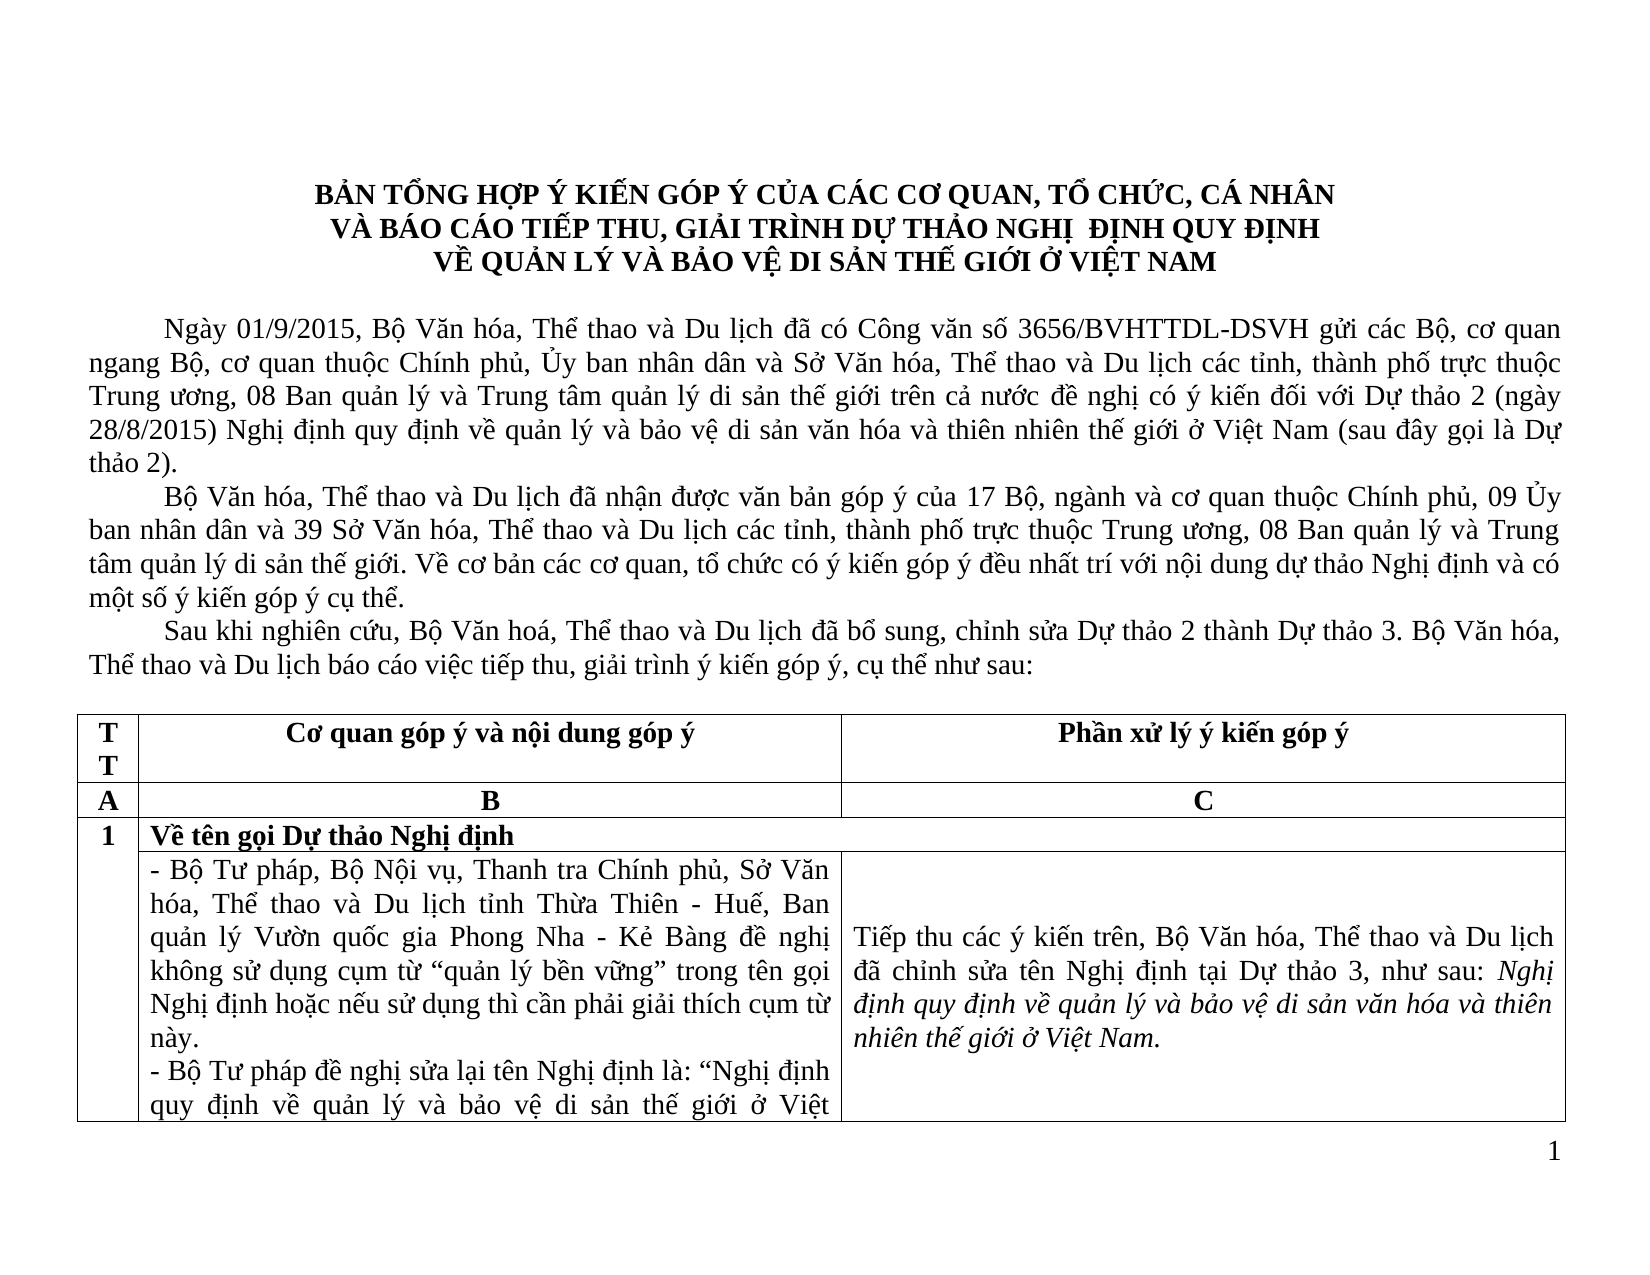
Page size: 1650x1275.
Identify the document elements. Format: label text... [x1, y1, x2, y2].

table_cell B [139, 783, 841, 817]
table_header TT [78, 715, 138, 782]
table_cell Về tên gọi Dự thảo Nghị định [139, 818, 1565, 851]
table_header Cơ quan góp ý và nội dung góp ý [139, 715, 841, 782]
text Sau khi nghiên cứu, Bộ Văn hoá, Thể thao và Du lịch đã bổ sung, chỉnh sửa Dự thảo 2 thành Dự thảo 3. Bộ Văn hóa, Thể thao và Du lịch báo cáo việc tiếp thu, giải trình ý kiến góp ý, cụ thể như sau: [89, 613, 1561, 680]
table_cell 1 [78, 818, 138, 1121]
text VỀ QUẢN LÝ VÀ BẢO VỆ DI SẢN THẾ GIỚI Ở VIỆT NAM [89, 244, 1561, 278]
table_cell A [78, 783, 138, 817]
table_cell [842, 852, 1565, 1121]
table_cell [139, 852, 841, 1121]
text Bộ Văn hóa, Thể thao và Du lịch đã nhận được văn bản góp ý của 17 Bộ, ngành và cơ quan thuộc Chính phủ, 09 Ủy ban nhân dân và 39 Sở Văn hóa, Thể thao và Du lịch các tỉnh, thành phố trực thuộc Trung ương, 08 Ban quản lý và Trung tâm quản lý di sản thế giới. Về cơ bản các cơ quan, tổ chức có ý kiến góp ý đều nhất trí với nội dung dự thảo Nghị định và có một số ý kiến góp ý cụ thể. [89, 479, 1561, 613]
table_header Phần xử lý ý kiến góp ý [842, 715, 1565, 782]
text Ngày 01/9/2015, Bộ Văn hóa, Thể thao và Du lịch đã có Công văn số 3656/BVHTTDL-DSVH gửi các Bộ, cơ quan ngang Bộ, cơ quan thuộc Chính phủ, Ủy ban nhân dân và Sở Văn hóa, Thể thao và Du lịch các tỉnh, thành phố trực thuộc Trung ương, 08 Ban quản lý và Trung tâm quản lý di sản thế giới trên cả nước đề nghị có ý kiến đối với Dự thảo 2 (ngày 28/8/2015) Nghị định quy định về quản lý và bảo vệ di sản văn hóa và thiên nhiên thế giới ở Việt Nam (sau đây gọi là Dự thảo 2). [89, 311, 1561, 479]
text BẢN TỔNG HỢP Ý KIẾN GÓP Ý CỦA CÁC CƠ QUAN, TỔ CHỨC, CÁ NHÂN [89, 177, 1561, 211]
table_cell C [842, 783, 1565, 817]
text VÀ BÁO CÁO TIẾP THU, GIẢI TRÌNH DỰ THẢO NGHỊ ĐỊNH QUY ĐỊNH [89, 211, 1561, 244]
